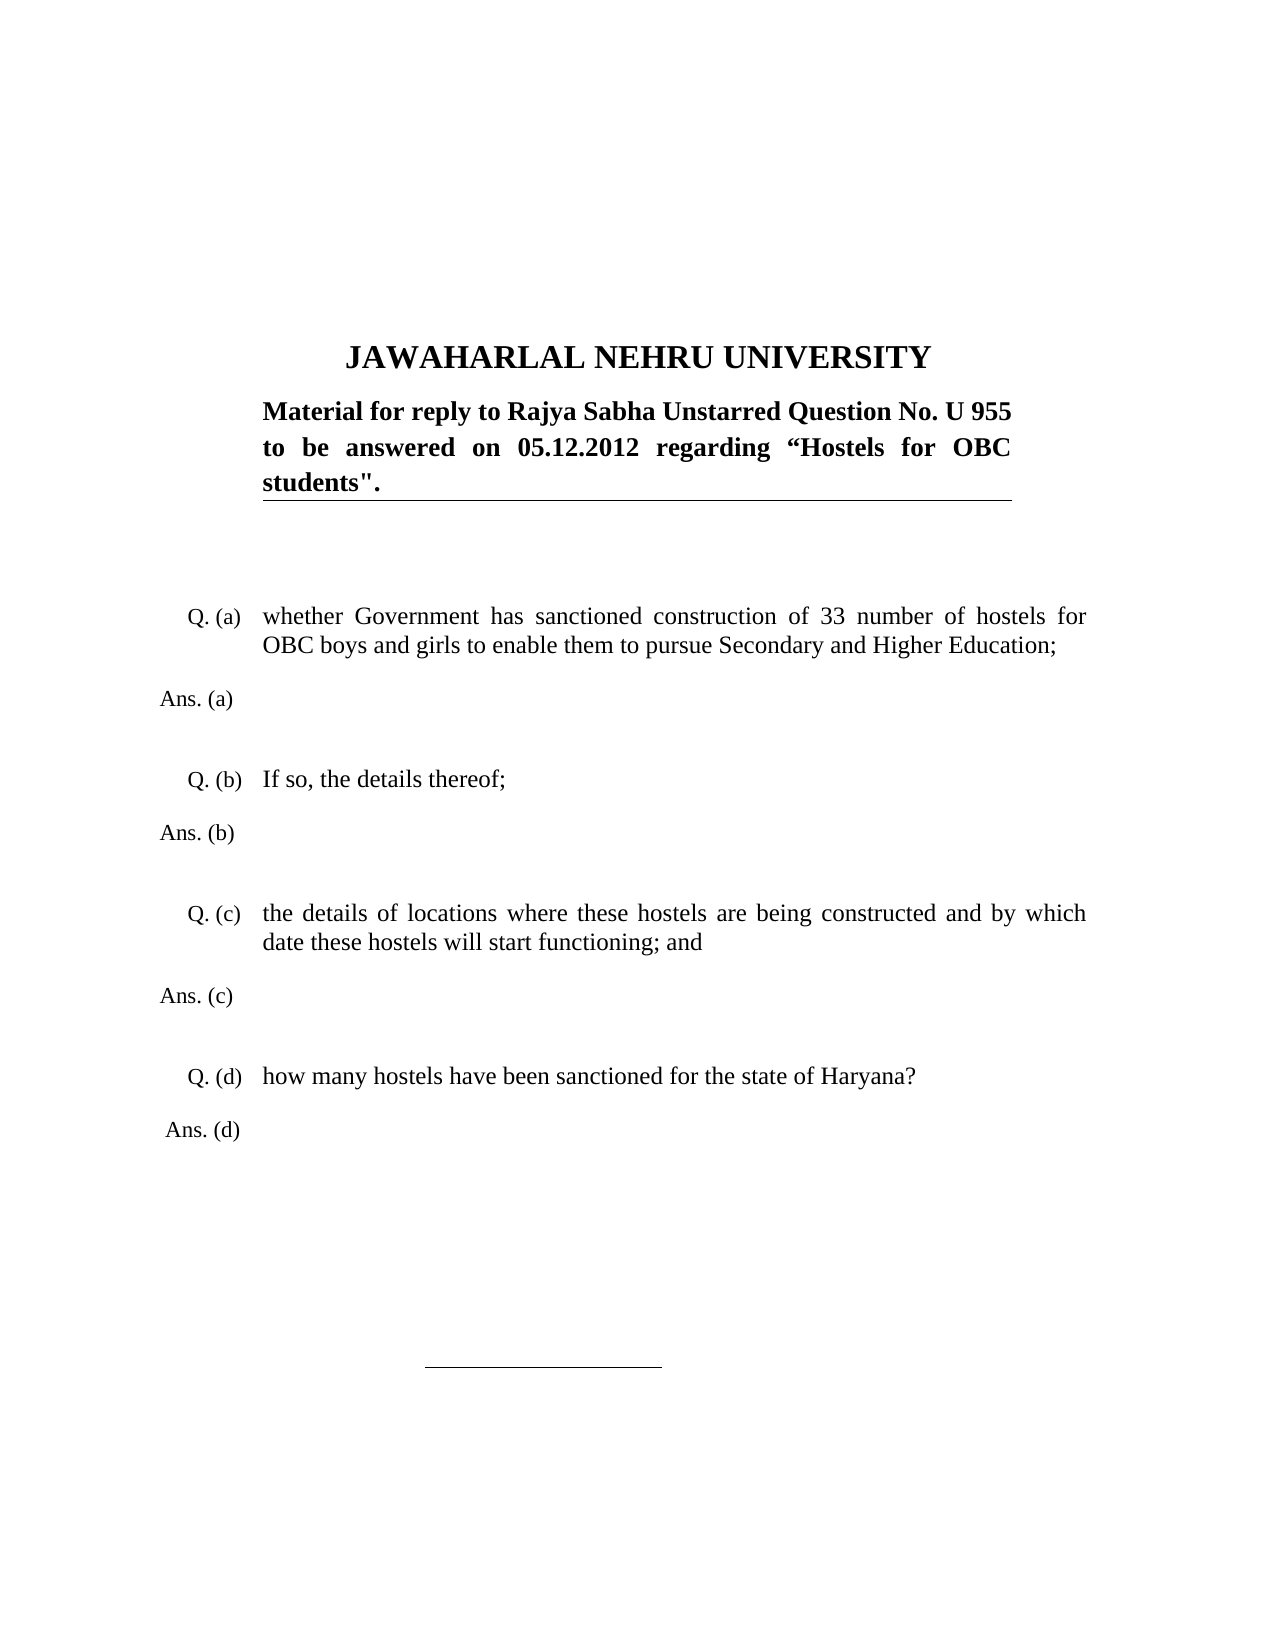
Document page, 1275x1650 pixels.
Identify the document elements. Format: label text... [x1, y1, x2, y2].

list Ans. (c) [159, 982, 1087, 1008]
list Ans. (d) [159, 1116, 1087, 1143]
list Ans. (b) [159, 819, 1087, 846]
list Q. (a) whether Government has sanctioned construction of 33 number of hostels for OBC boys and girls to enable them to pursue Secondary and Higher Education; [187, 601, 1087, 659]
list Q. (b) If so, the details thereof; [187, 764, 1087, 793]
title JAWAHARLAL NEHRU UNIVERSITY [187, 337, 1089, 376]
list Q. (c) the details of locations where these hostels are being constructed and by which date these hostels will start functioning; and [187, 898, 1087, 956]
list Ans. (a) [159, 685, 1087, 711]
text Material for reply to Rajya Sabha Unstarred Question No. U 955 to be answered on 05.12.2012 regarding “Hostels for OBC students". [262, 395, 1012, 501]
list Q. (d) how many hostels have been sanctioned for the state of Haryana? [187, 1061, 1087, 1090]
